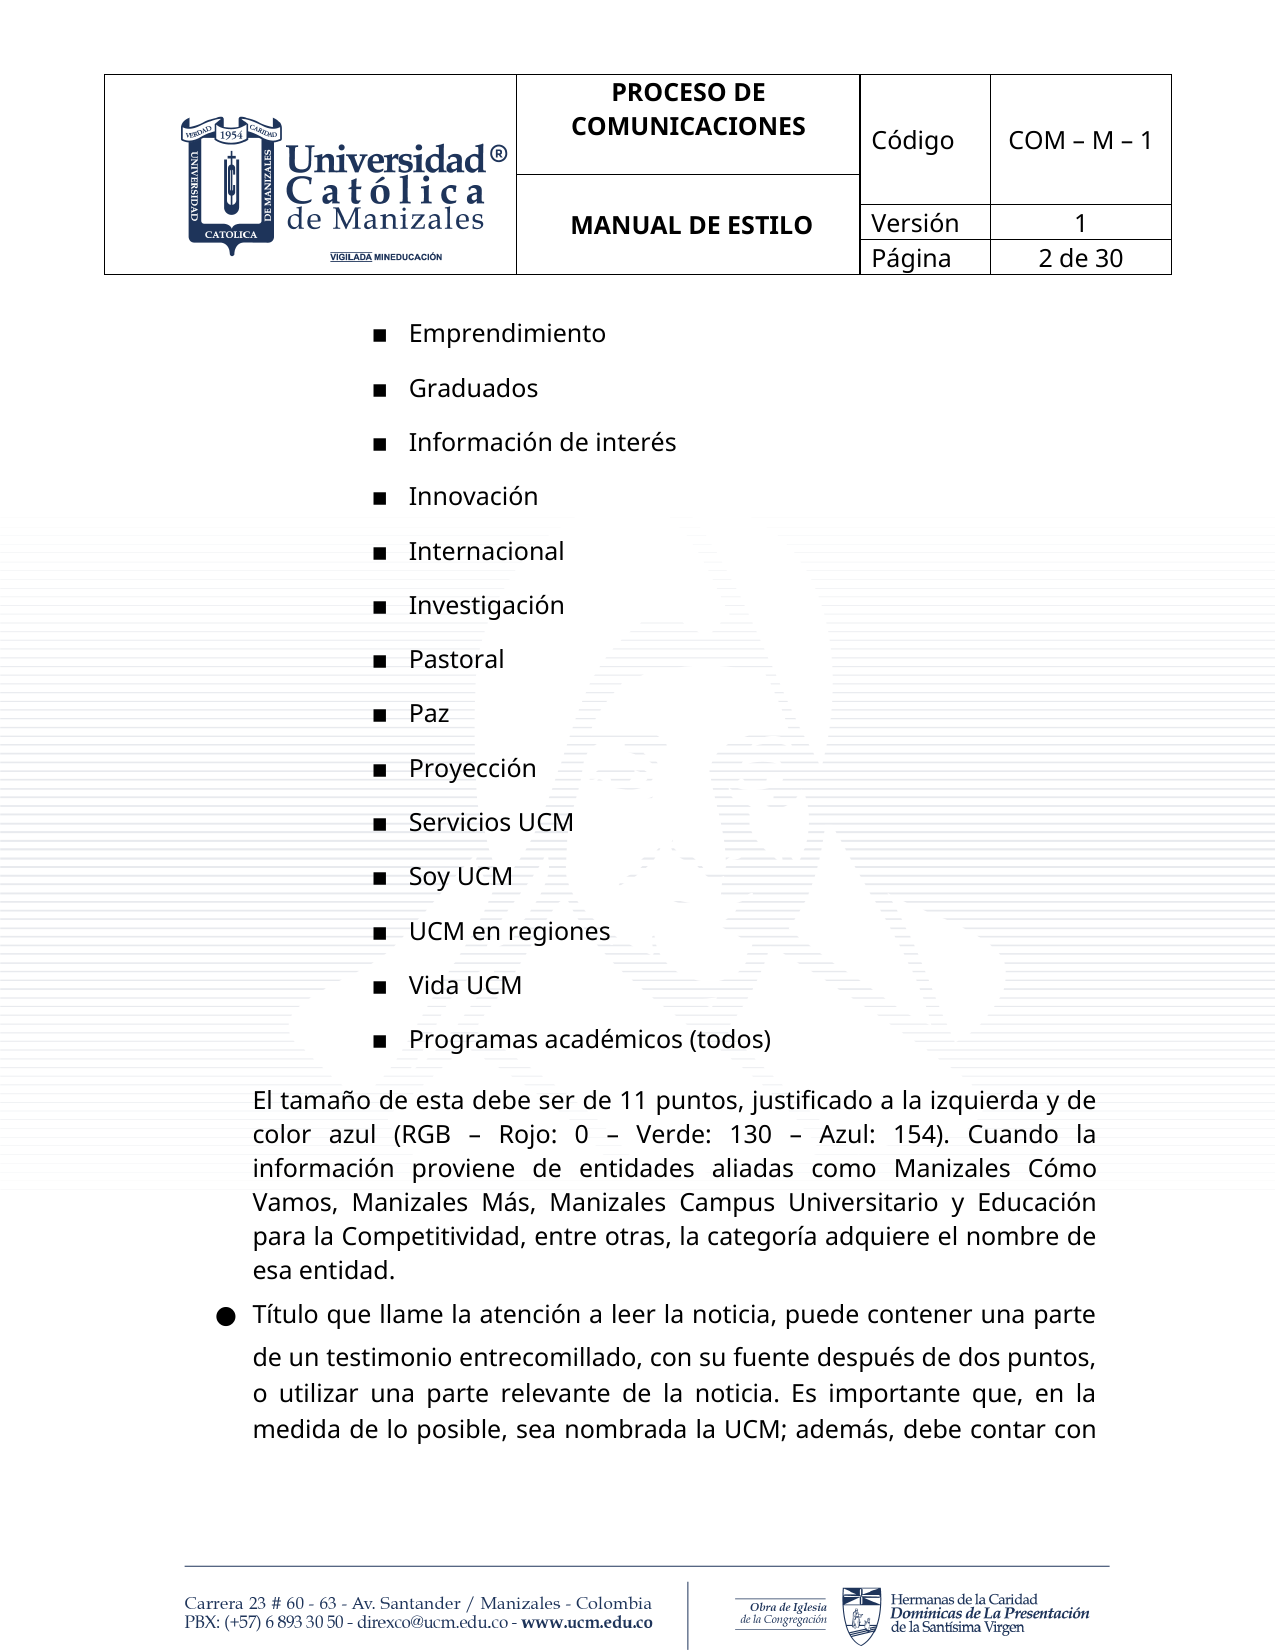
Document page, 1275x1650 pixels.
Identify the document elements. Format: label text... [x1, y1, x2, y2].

list Pastoral [371, 632, 1098, 683]
list Emprendimiento [371, 306, 1098, 357]
picture [0, 17, 1275, 1650]
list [215, 1287, 1098, 1446]
list Investigación [371, 577, 1098, 628]
list Graduados [371, 360, 1098, 411]
list Soy UCM [371, 849, 1098, 900]
list Internacional [371, 523, 1098, 574]
list Programas académicos (todos) [371, 1011, 1098, 1063]
list Paz [371, 686, 1098, 737]
list UCM en regiones [371, 903, 1098, 954]
list Información de interés [371, 414, 1098, 466]
list Proyección [371, 740, 1098, 791]
list Vida UCM [371, 957, 1098, 1008]
list Innovación [371, 469, 1098, 520]
text El tamaño de esta debe ser de 11 puntos, justificado a la izquierda y de color azul (RGB – Rojo: 0 – Verde: 130 – Azul: 154). Cuando la información proviene de entidades aliadas como Manizales Cómo Vamos, Manizales Más, Manizales Campus Universitario y Educación para la Competitividad, entre otras, la categoría adquiere el nombre de esa entidad. [252, 1082, 1098, 1287]
list Servicios UCM [371, 794, 1098, 846]
